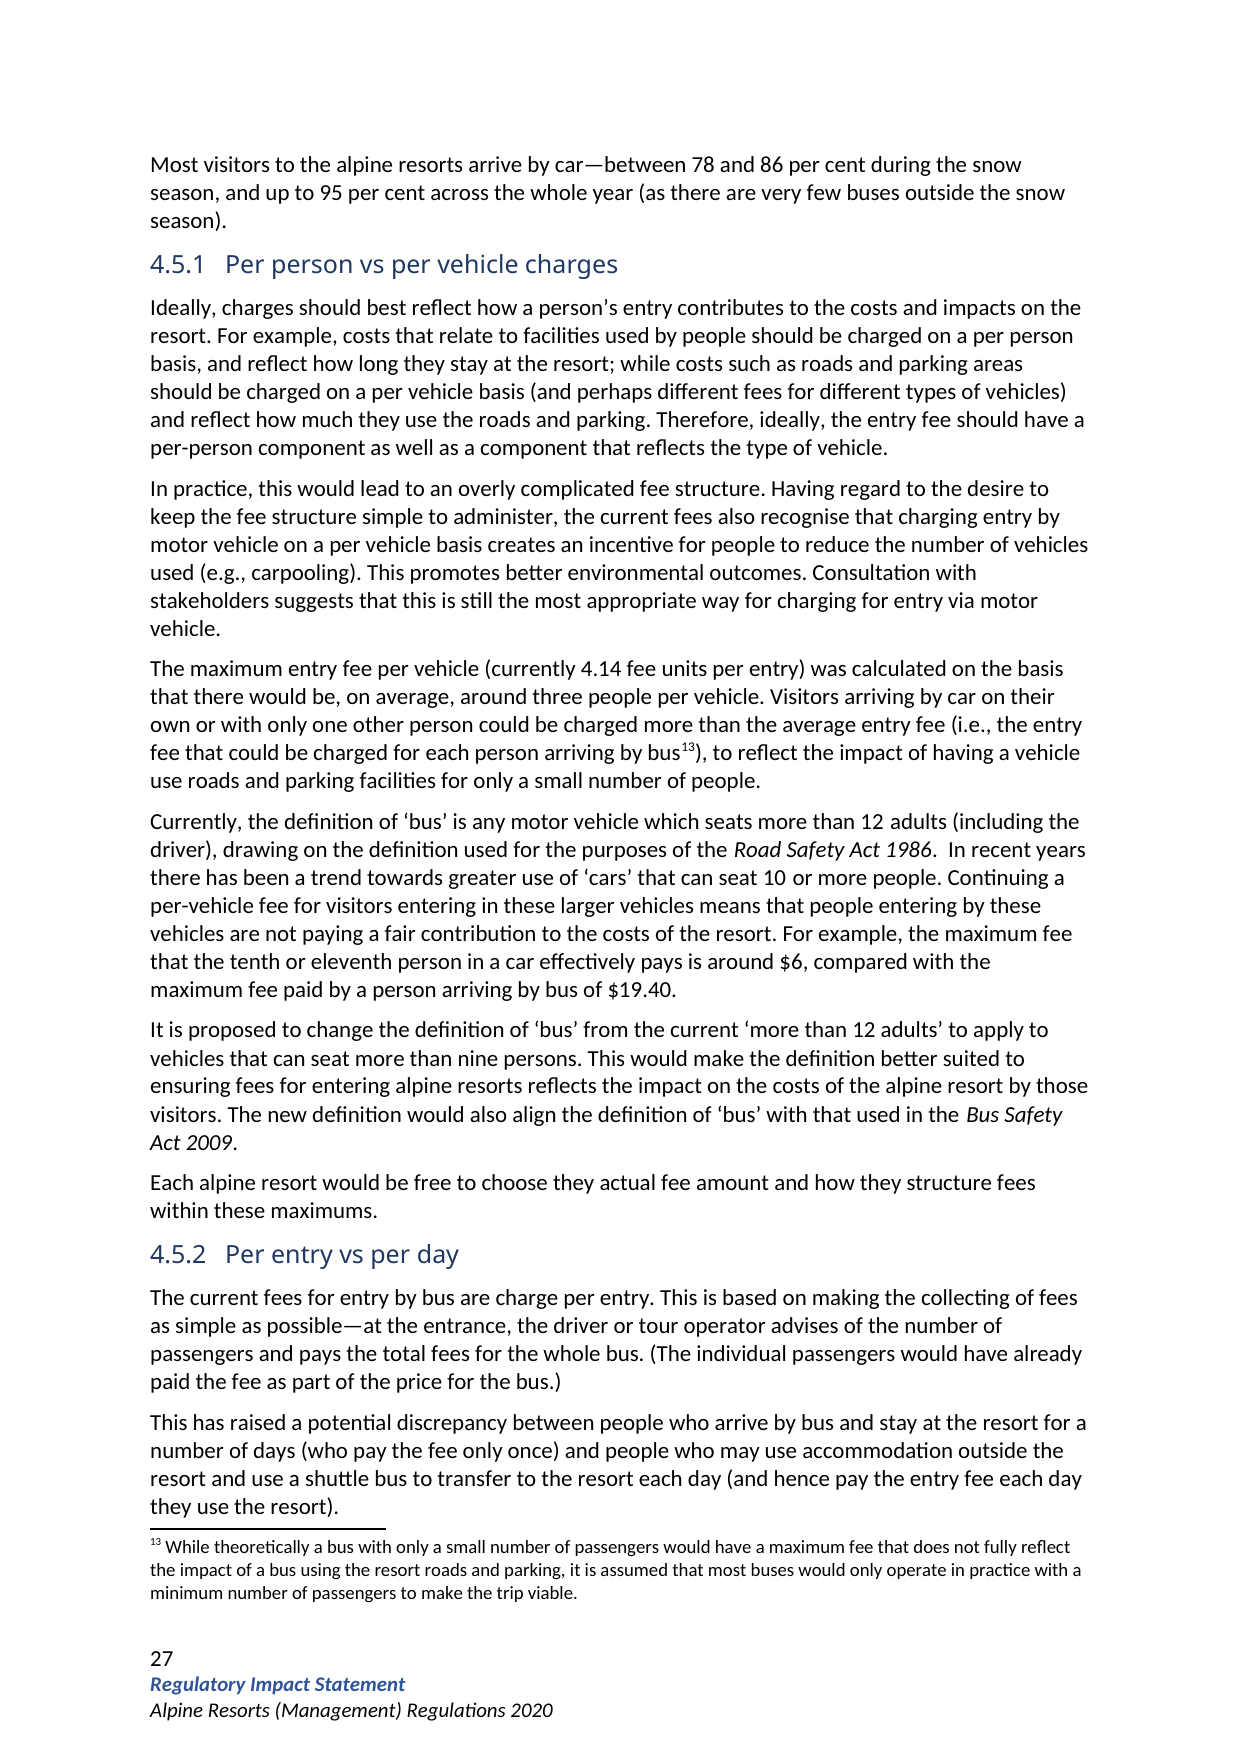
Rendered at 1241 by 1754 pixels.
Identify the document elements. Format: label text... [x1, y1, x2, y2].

text In practice, this would lead to an overly complicated fee structure. Having regard to the desire to keep the fee structure simple to administer, the current fees also recognise that charging entry by motor vehicle on a per vehicle basis creates an incentive for people to reduce the number of vehicles used (e.g., carpooling). This promotes better environmental outcomes. Consultation with stakeholders suggests that this is still the most appropriate way for charging for entry via motor vehicle. [150, 474, 1090, 642]
text Ideally, charges should best reflect how a person’s entry contributes to the costs and impacts on the resort. For example, costs that relate to facilities used by people should be charged on a per person basis, and reflect how long they stay at the resort; while costs such as roads and parking areas should be charged on a per vehicle basis (and perhaps different fees for different types of vehicles) and reflect how much they use the roads and parking. Therefore, ideally, the entry fee should have a per-person component as well as a component that reflects the type of vehicle. [150, 293, 1090, 461]
text This has raised a potential discrepancy between people who arrive by bus and stay at the resort for a number of days (who pay the fee only once) and people who may use accommodation outside the resort and use a shuttle bus to transfer to the resort each day (and hence pay the entry fee each day they use the resort). [150, 1408, 1090, 1520]
text Currently, the definition of ‘bus’ is any motor vehicle which seats more than 12 adults (including the driver), drawing on the definition used for the purposes of the Road Safety Act 1986. In recent years there has been a trend towards greater use of ‘cars’ that can seat 10 or more people. Continuing a per-vehicle fee for visitors entering in these larger vehicles means that people entering by these vehicles are not paying a fair contribution to the costs of the resort. For example, the maximum fee that the tenth or eleventh person in a car effectively pays is around $6, compared with the maximum fee paid by a person arriving by bus of $19.40. [150, 807, 1090, 1003]
text The current fees for entry by bus are charge per entry. This is based on making the collecting of fees as simple as possible—at the entrance, the driver or tour operator advises of the number of passengers and pays the total fees for the whole bus. (The individual passengers would have already paid the fee as part of the price for the bus.) [150, 1283, 1090, 1395]
subtitle Per person vs per vehicle charges [150, 247, 1090, 281]
text The maximum entry fee per vehicle (currently 4.14 fee units per entry) was calculated on the basis that there would be, on average, around three people per vehicle. Visitors arriving by car on their own or with only one other person could be charged more than the average entry fee (i.e., the entry fee that could be charged for each person arriving by bus), to reflect the impact of having a vehicle use roads and parking facilities for only a small number of people. [150, 654, 1090, 794]
subtitle Per entry vs per day [150, 1237, 1090, 1271]
text It is proposed to change the definition of ‘bus’ from the current ‘more than 12 adults’ to apply to vehicles that can seat more than nine persons. This would make the definition better suited to ensuring fees for entering alpine resorts reflects the impact on the costs of the alpine resort by those visitors. The new definition would also align the definition of ‘bus’ with that used in the Bus Safety Act 2009. [150, 1016, 1090, 1156]
text Each alpine resort would be free to choose they actual fee amount and how they structure fees within these maximums. [150, 1168, 1090, 1224]
text Most visitors to the alpine resorts arrive by car—between 78 and 86 per cent during the snow season, and up to 95 per cent across the whole year (as there are very few buses outside the snow season). [150, 150, 1090, 234]
